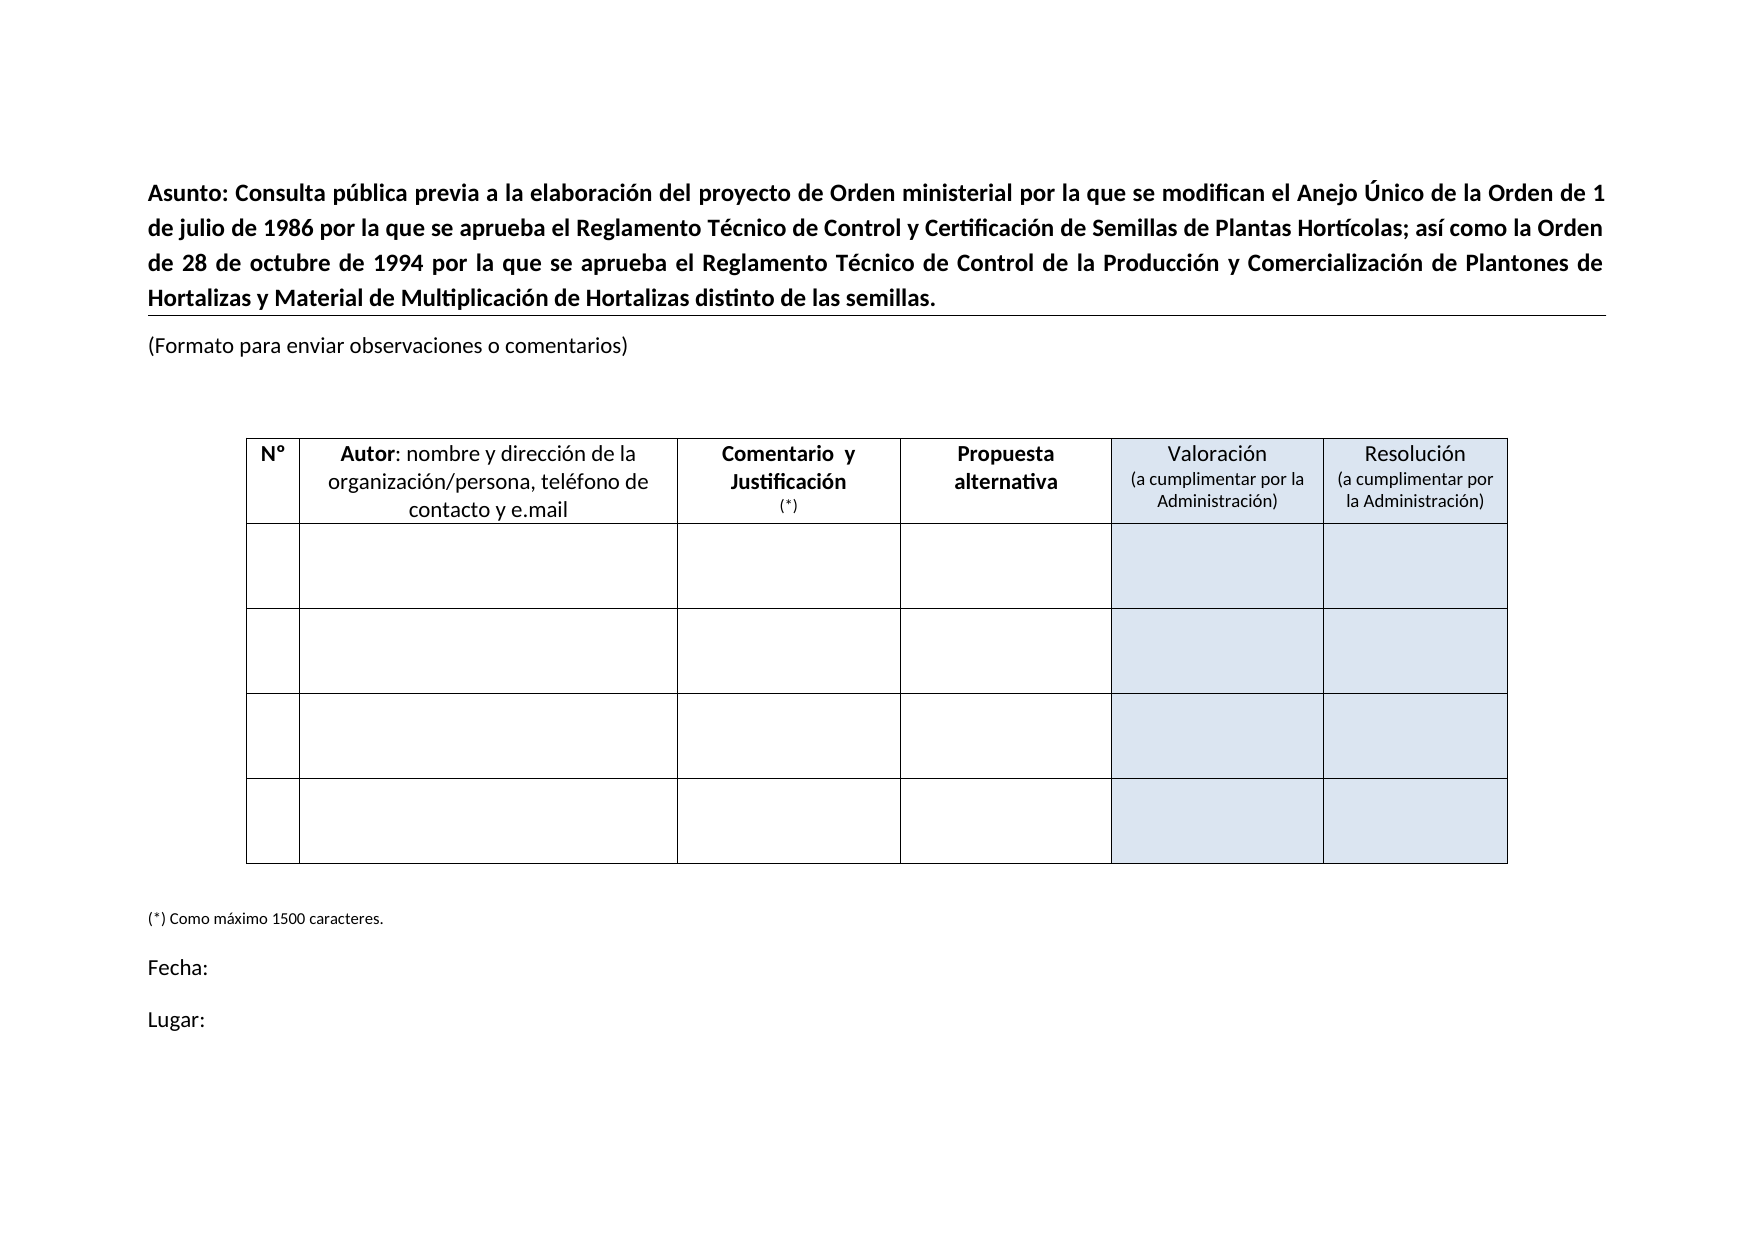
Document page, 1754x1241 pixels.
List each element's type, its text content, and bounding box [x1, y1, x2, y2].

table_header Comentario y Justificación (*) [678, 439, 900, 523]
table_cell [901, 609, 1111, 693]
table_cell [247, 779, 299, 863]
table_cell [678, 694, 900, 778]
table_cell [1112, 694, 1323, 778]
table_cell [300, 524, 677, 608]
table_cell [247, 694, 299, 778]
table_cell [300, 779, 677, 863]
table_cell [678, 609, 900, 693]
table_cell [1324, 609, 1507, 693]
table_cell [901, 779, 1111, 863]
table_cell [247, 609, 299, 693]
subtitle Asunto: Consulta pública previa a la elaboración del proyecto de Orden ministerial por la que se modifican el Anejo Único de la Orden de 1 de julio de 1986 por la que se aprueba el Reglamento Técnico de Control y Certificación de Semillas de Plantas Hortícolas; así como la Orden de 28 de octubre de 1994 por la que se aprueba el Reglamento Técnico de Control de la Producción y Comercialización de Plantones de Hortalizas y Material de Multiplicación de Hortalizas distinto de las semillas. [148, 177, 1606, 315]
text (*) Como máximo 1500 caracteres. [148, 908, 1606, 929]
table_header Nº [247, 439, 299, 523]
table_header Valoración (a cumplimentar por la Administración) [1112, 439, 1323, 523]
table_cell [1324, 694, 1507, 778]
text Lugar: [148, 1006, 1606, 1034]
table_cell [247, 524, 299, 608]
table_cell [678, 779, 900, 863]
table_cell [901, 694, 1111, 778]
table_cell [1112, 524, 1323, 608]
table_cell [678, 524, 900, 608]
table_cell [1324, 779, 1507, 863]
text (Formato para enviar observaciones o comentarios) [148, 332, 1606, 360]
table_cell [300, 609, 677, 693]
table_header Autor: nombre y dirección de la organización/persona, teléfono de contacto y e.mail [300, 439, 677, 523]
table_header Propuesta alternativa [901, 439, 1111, 523]
table_header Resolución (a cumplimentar por la Administración) [1324, 439, 1507, 523]
table_cell [1112, 609, 1323, 693]
table_cell [1324, 524, 1507, 608]
table_cell [901, 524, 1111, 608]
text Fecha: [148, 953, 1606, 981]
table_cell [300, 694, 677, 778]
table_cell [1112, 779, 1323, 863]
